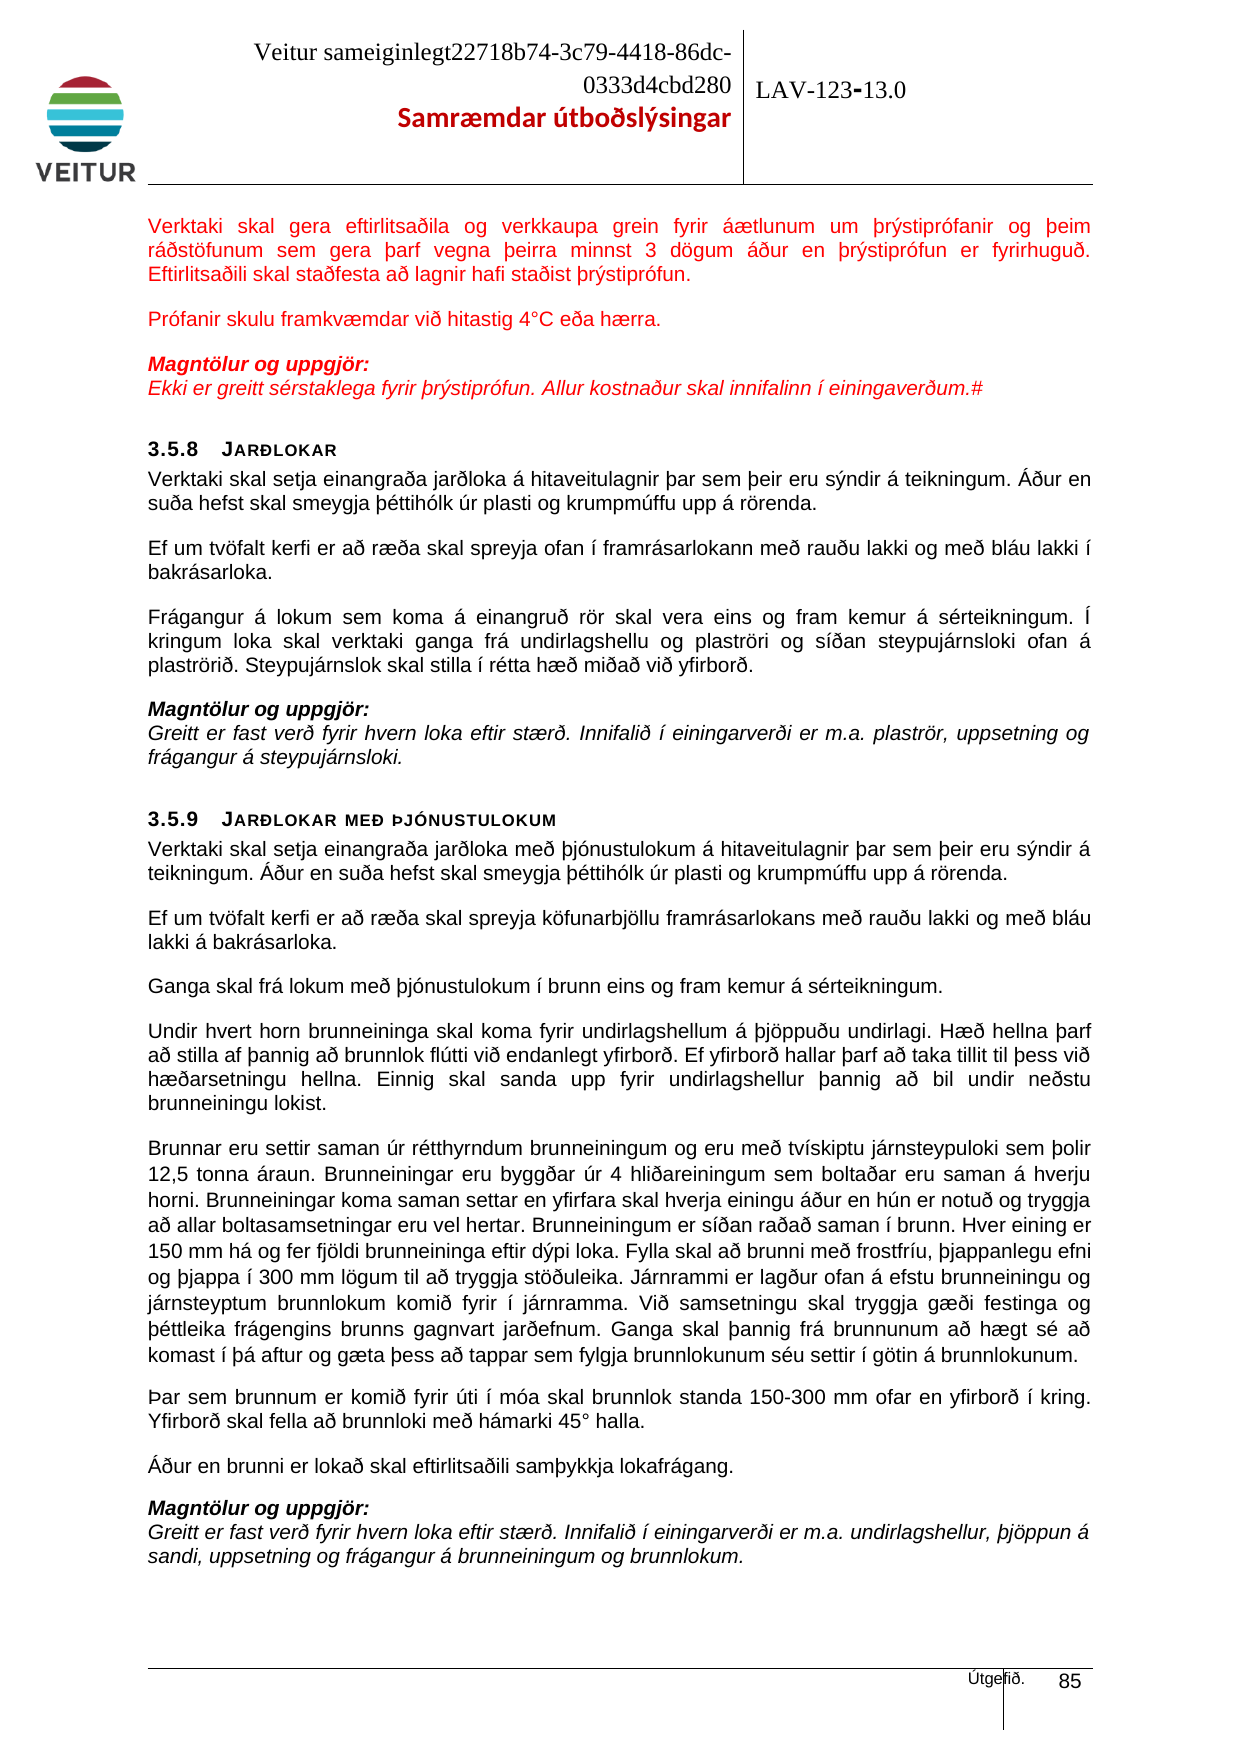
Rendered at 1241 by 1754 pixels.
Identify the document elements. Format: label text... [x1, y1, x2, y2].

text Verktaki skal gera eftirlitsaðila og verkkaupa grein fyrir áætlunum um þrýstiprófanir og þeim ráðstöfunum sem gera þarf vegna þeirra minnst 3 dögum áður en þrýstiprófun er fyrirhuguð. Eftirlitsaðili skal staðfesta að lagnir hafi staðist þrýstiprófun. [148, 214, 1093, 286]
text Magntölur og uppgjör: [148, 1496, 1093, 1520]
text Magntölur og uppgjör: [148, 697, 1093, 721]
subtitle Jarðlokar með þjónustulokum [148, 807, 1093, 831]
picture [28, 71, 142, 187]
text Verktaki skal setja einangraða jarðloka með þjónustulokum á hitaveitulagnir þar sem þeir eru sýndir á teikningum. Áður en suða hefst skal smeygja þéttihólk úr plasti og krumpmúffu upp á rörenda. [148, 837, 1093, 885]
text Ef um tvöfalt kerfi er að ræða skal spreyja ofan í framrásarlokann með rauðu lakki og með bláu lakki í bakrásarloka. [148, 536, 1093, 584]
text Þar sem brunnum er komið fyrir úti í móa skal brunnlok standa 150-300 mm ofar en yfirborð í kring. Yfirborð skal fella að brunnloki með hámarki 45° halla. [148, 1385, 1093, 1433]
subtitle Jarðlokar [148, 437, 1093, 461]
text Ganga skal frá lokum með þjónustulokum í brunn eins og fram kemur á sérteikningum. [148, 974, 1093, 998]
text Greitt er fast verð fyrir hvern loka eftir stærð. Innifalið í einingarverði er m.a. plaströr, uppsetning og frágangur á steypujárnsloki. [148, 721, 1093, 769]
text Brunnar eru settir saman úr rétthyrndum brunneiningum og eru með tvískiptu járnsteypuloki sem þolir 12,5 tonna áraun. Brunneiningar eru byggðar úr 4 hliðareiningum sem boltaðar eru saman á hverju horni. Brunneiningar koma saman settar en yfirfara skal hverja einingu áður en hún er notuð og tryggja að allar boltasamsetningar eru vel hertar. Brunneiningum er síðan raðað saman í brunn. Hver eining er 150 mm há og fer fjöldi brunneininga eftir dýpi loka. Fylla skal að brunni með frostfríu, þjappanlegu efni og þjappa í 300 mm lögum til að tryggja stöðuleika. Járnrammi er lagður ofan á efstu brunneiningu og járnsteyptum brunnlokum komið fyrir í járnramma. Við samsetningu skal tryggja gæði festinga og þéttleika frágengins brunns gagnvart jarðefnum. Ganga skal þannig frá brunnunum að hægt sé að komast í þá aftur og gæta þess að tappar sem fylgja brunnlokunum séu settir í götin á brunnlokunum. [148, 1136, 1093, 1366]
text Ef um tvöfalt kerfi er að ræða skal spreyja köfunarbjöllu framrásarlokans með rauðu lakki og með bláu lakki á bakrásarloka. [148, 906, 1093, 953]
text Áður en brunni er lokað skal eftirlitsaðili samþykkja lokafrágang. [148, 1454, 1093, 1478]
text Magntölur og uppgjör: [148, 351, 1093, 375]
text Frágangur á lokum sem koma á einangruð rör skal vera eins og fram kemur á sérteikningum. Í kringum loka skal verktaki ganga frá undirlagshellu og plaströri og síðan steypujárnsloki ofan á plaströrið. Steypujárnslok skal stilla í rétta hæð miðað við yfirborð. [148, 604, 1093, 676]
text Ekki er greitt sérstaklega fyrir þrýstiprófun. Allur kostnaður skal innifalinn í einingaverðum.# [148, 375, 1093, 399]
text Greitt er fast verð fyrir hvern loka eftir stærð. Innifalið í einingarverði er m.a. undirlagshellur, þjöppun á sandi, uppsetning og frágangur á brunneiningum og brunnlokum. [148, 1520, 1093, 1568]
text Verktaki skal setja einangraða jarðloka á hitaveitulagnir þar sem þeir eru sýndir á teikningum. Áður en suða hefst skal smeygja þéttihólk úr plasti og krumpmúffu upp á rörenda. [148, 467, 1093, 515]
text Prófanir skulu framkvæmdar við hitastig 4°C eða hærra. [148, 307, 1093, 331]
text Undir hvert horn brunneininga skal koma fyrir undirlagshellum á þjöppuðu undirlagi. Hæð hellna þarf að stilla af þannig að brunnlok flútti við endanlegt yfirborð. Ef yfirborð hallar þarf að taka tillit til þess við hæðarsetningu hellna. Einnig skal sanda upp fyrir undirlagshellur þannig að bil undir neðstu brunneiningu lokist. [148, 1019, 1093, 1115]
